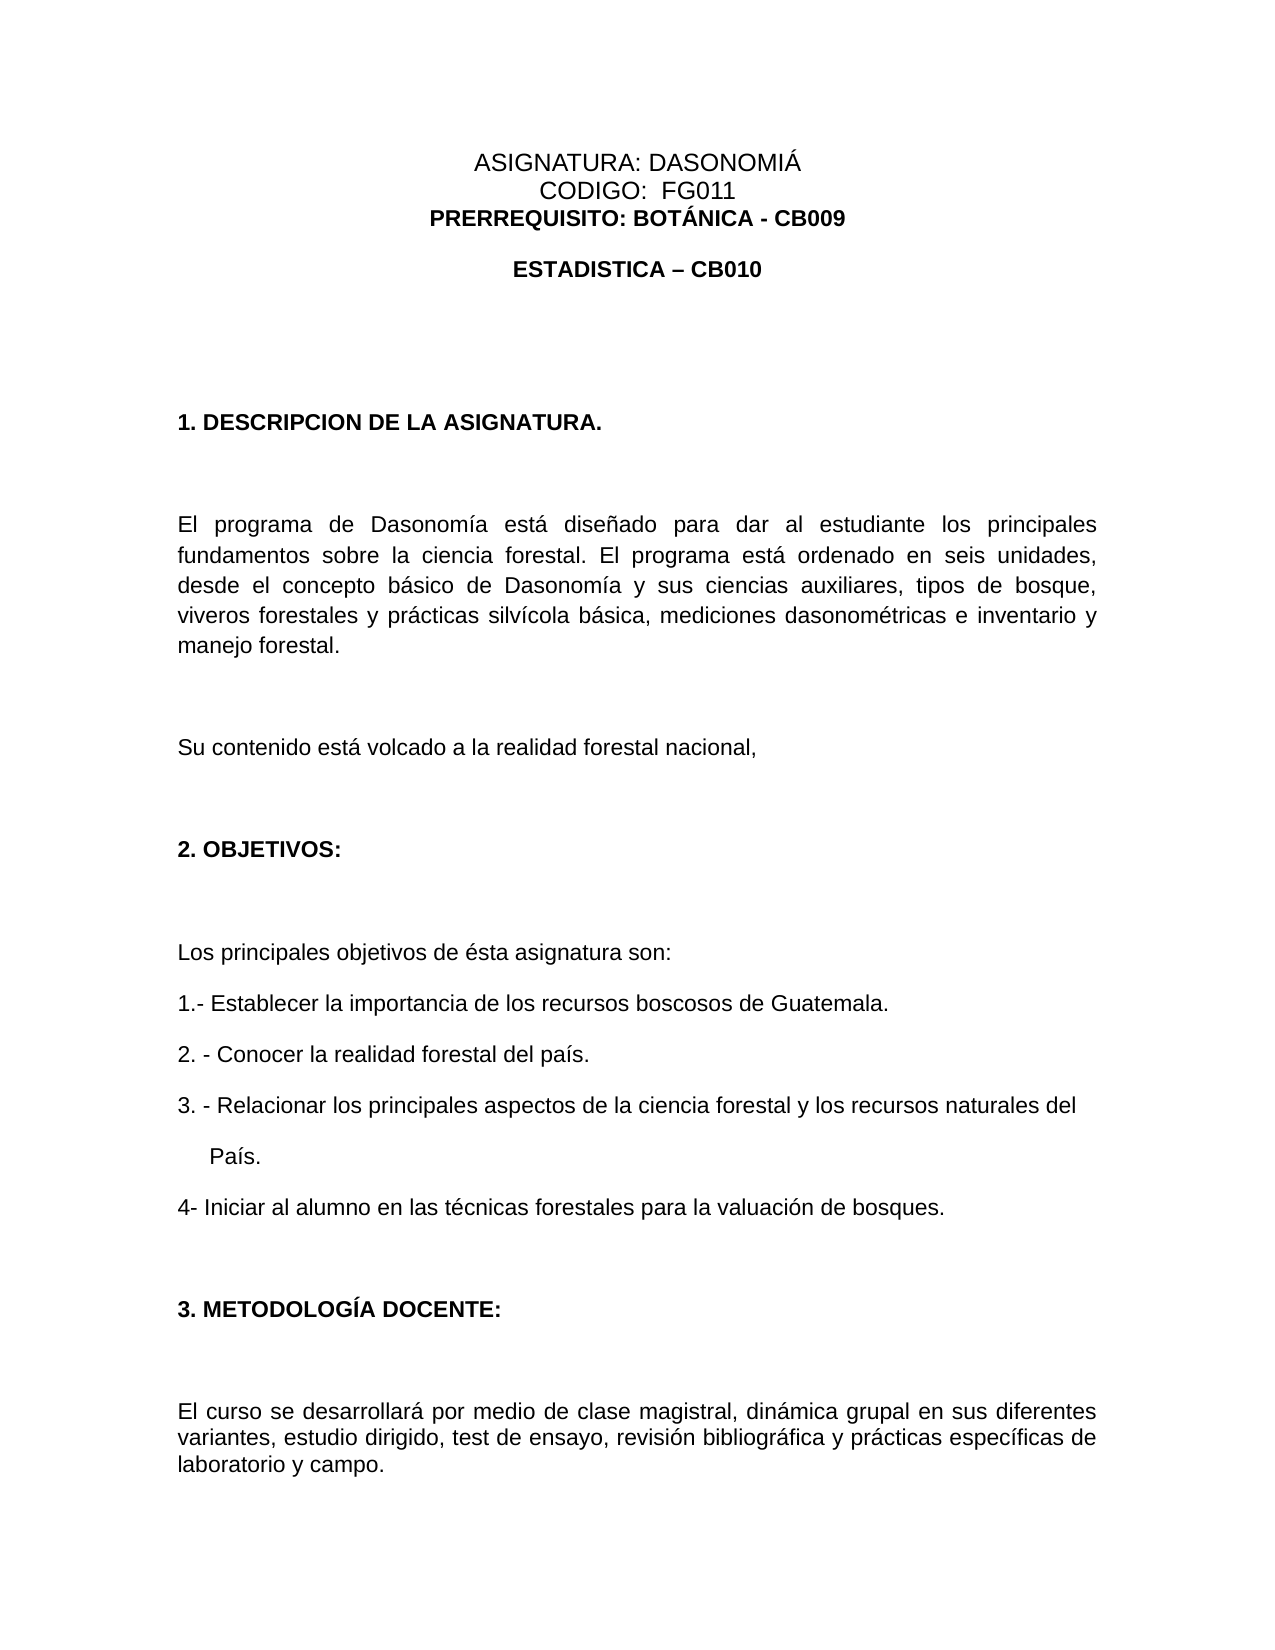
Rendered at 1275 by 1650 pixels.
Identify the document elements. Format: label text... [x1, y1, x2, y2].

text 3. METODOLOGÍA DOCENTE: [177, 1296, 1098, 1322]
subtitle CODIGO: FG011 [177, 176, 1098, 205]
text 2. OBJETIVOS: [177, 836, 1098, 863]
text ESTADISTICA – CB010 [177, 256, 1098, 282]
text 1.- Establecer la importancia de los recursos boscosos de Guatemala. [177, 989, 1098, 1016]
text El curso se desarrollará por medio de clase magistral, dinámica grupal en sus diferentes variantes, estudio dirigido, test de ensayo, revisión bibliográfica y prácticas específicas de laboratorio y campo. [177, 1398, 1098, 1477]
text País. [177, 1143, 1098, 1169]
text El programa de Dasonomía está diseñado para dar al estudiante los principales fundamentos sobre la ciencia forestal. El programa está ordenado en seis unidades, desde el concepto básico de Dasonomía y sus ciencias auxiliares, tipos de bosque, viveros forestales y prácticas silvícola básica, mediciones dasonométricas e inventario y manejo forestal. [177, 511, 1098, 658]
subtitle ASIGNATURA: DASONOMIÁ [177, 148, 1098, 176]
text 3. - Relacionar los principales aspectos de la ciencia forestal y los recursos naturales del [177, 1092, 1098, 1118]
text Su contenido está volcado a la realidad forestal nacional, [177, 734, 1098, 761]
text Los principales objetivos de ésta asignatura son: [177, 938, 1098, 965]
text 1. DESCRIPCION DE LA ASIGNATURA. [177, 409, 1098, 436]
text PRERREQUISITO: BOTÁNICA - CB009 [177, 205, 1098, 231]
text 2. - Conocer la realidad forestal del país. [177, 1041, 1098, 1067]
text 4- Iniciar al alumno en las técnicas forestales para la valuación de bosques. [177, 1194, 1098, 1220]
